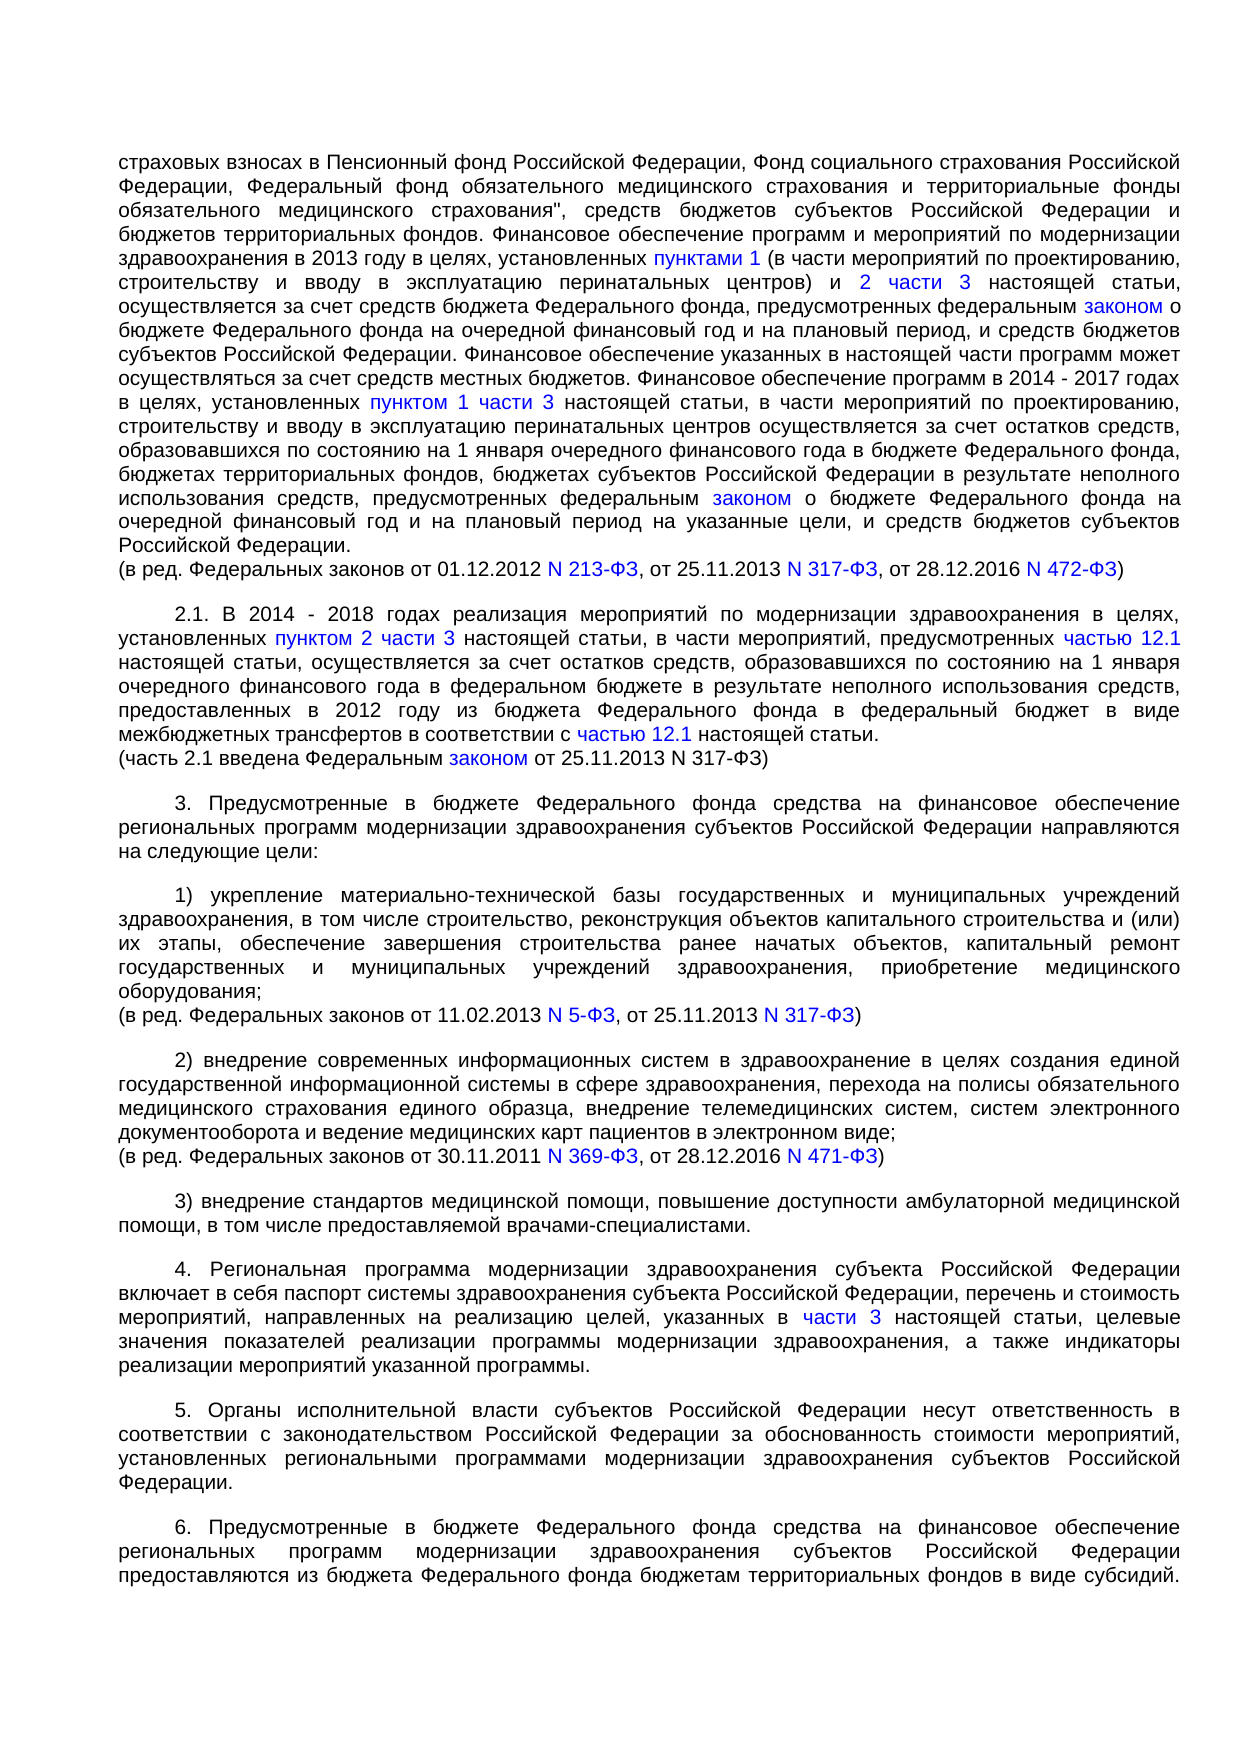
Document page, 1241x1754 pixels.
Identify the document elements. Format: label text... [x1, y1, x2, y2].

text (в ред. Федеральных законов от 30.11.2011 N 369-ФЗ, от 28.12.2016 N 471-ФЗ) [118, 1144, 1181, 1168]
text 3) внедрение стандартов медицинской помощи, повышение доступности амбулаторной медицинской помощи, в том числе предоставляемой врачами-специалистами. [118, 1188, 1181, 1236]
text (в ред. Федеральных законов от 01.12.2012 N 213-ФЗ, от 25.11.2013 N 317-ФЗ, от 28.12.2016 N 472-ФЗ) [118, 557, 1181, 581]
text (в ред. Федеральных законов от 11.02.2013 N 5-ФЗ, от 25.11.2013 N 317-ФЗ) [118, 1003, 1181, 1027]
text 5. Органы исполнительной власти субъектов Российской Федерации несут ответственность в соответствии с законодательством Российской Федерации за обоснованность стоимости мероприятий, установленных региональными программами модернизации здравоохранения субъектов Российской Федерации. [118, 1398, 1181, 1494]
text 2.1. В 2014 - 2018 годах реализация мероприятий по модернизации здравоохранения в целях, установленных пунктом 2 части 3 настоящей статьи, в части мероприятий, предусмотренных частью 12.1 настоящей статьи, осуществляется за счет остатков средств, образовавшихся по состоянию на 1 января очередного финансового года в федеральном бюджете в результате неполного использования средств, предоставленных в 2012 году из бюджета Федерального фонда в федеральный бюджет в виде межбюджетных трансфертов в соответствии с частью 12.1 настоящей статьи. [118, 602, 1181, 746]
text 1) укрепление материально-технической базы государственных и муниципальных учреждений здравоохранения, в том числе строительство, реконструкция объектов капитального строительства и (или) их этапы, обеспечение завершения строительства ранее начатых объектов, капитальный ремонт государственных и муниципальных учреждений здравоохранения, приобретение медицинского оборудования; [118, 883, 1181, 1003]
text 2) внедрение современных информационных систем в здравоохранение в целях создания единой государственной информационной системы в сфере здравоохранения, перехода на полисы обязательного медицинского страхования единого образца, внедрение телемедицинских систем, систем электронного документооборота и ведение медицинских карт пациентов в электронном виде; [118, 1048, 1181, 1144]
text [118, 1514, 1181, 1586]
text 4. Региональная программа модернизации здравоохранения субъекта Российской Федерации включает в себя паспорт системы здравоохранения субъекта Российской Федерации, перечень и стоимость мероприятий, направленных на реализацию целей, указанных в части 3 настоящей статьи, целевые значения показателей реализации программы модернизации здравоохранения, а также индикаторы реализации мероприятий указанной программы. [118, 1257, 1181, 1377]
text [118, 150, 1181, 557]
text 3. Предусмотренные в бюджете Федерального фонда средства на финансовое обеспечение региональных программ модернизации здравоохранения субъектов Российской Федерации направляются на следующие цели: [118, 791, 1181, 862]
text (часть 2.1 введена Федеральным законом от 25.11.2013 N 317-ФЗ) [118, 746, 1181, 770]
